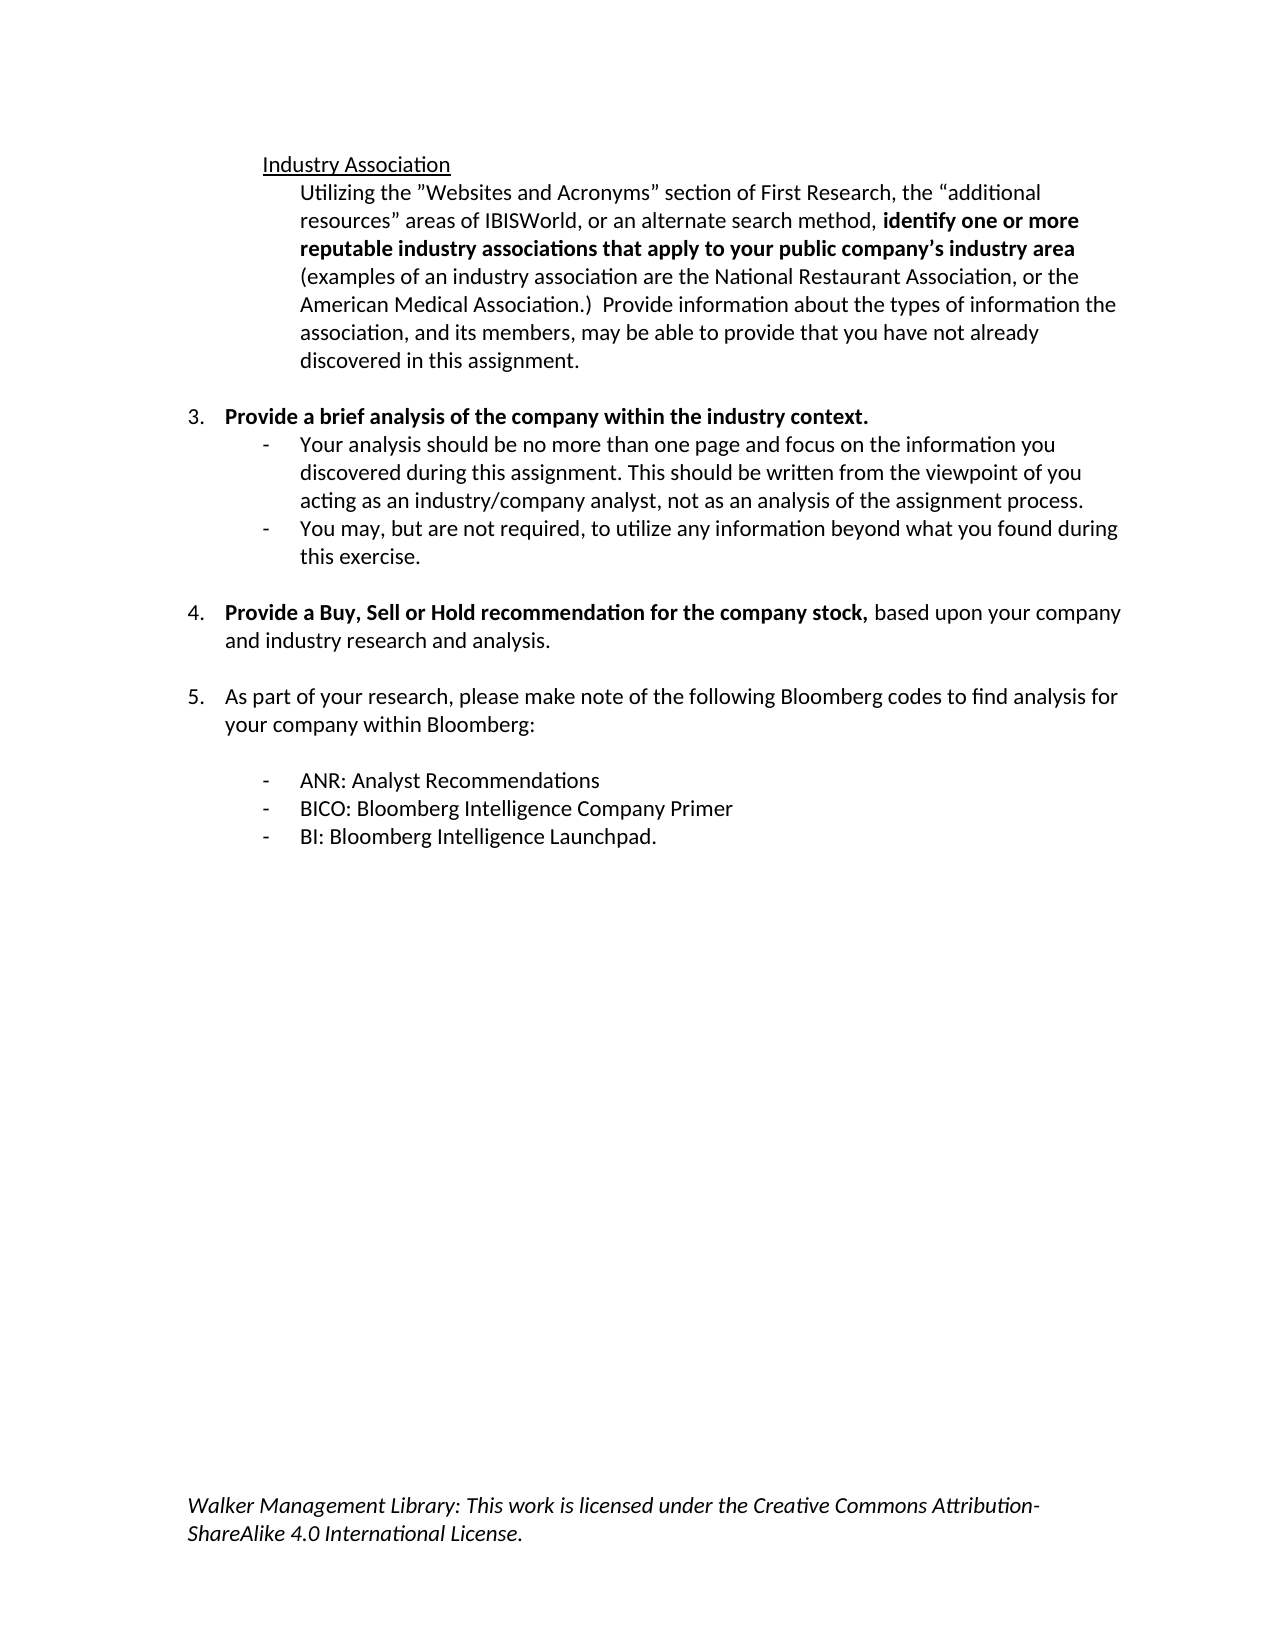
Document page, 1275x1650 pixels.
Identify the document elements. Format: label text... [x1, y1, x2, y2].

list Provide a brief analysis of the company within the industry context. [187, 402, 1125, 430]
list ANR: Analyst Recommendations [262, 766, 1125, 794]
text Industry Association [262, 150, 1125, 178]
list Your analysis should be no more than one page and focus on the information you discovered during this assignment. This should be written from the viewpoint of you acting as an industry/company analyst, not as an analysis of the assignment process. [262, 430, 1125, 514]
text Utilizing the ”Websites and Acronyms” section of First Research, the “additional resources” areas of IBISWorld, or an alternate search method, identify one or more reputable industry associations that apply to your public company’s industry area (examples of an industry association are the National Restaurant Association, or the American Medical Association.) Provide information about the types of information the association, and its members, may be able to provide that you have not already discovered in this assignment. [300, 178, 1125, 374]
list As part of your research, please make note of the following Bloomberg codes to find analysis for your company within Bloomberg: [187, 682, 1125, 738]
list BICO: Bloomberg Intelligence Company Primer [262, 794, 1125, 822]
list You may, but are not required, to utilize any information beyond what you found during this exercise. [262, 514, 1125, 570]
list BI: Bloomberg Intelligence Launchpad. [262, 822, 1125, 851]
list Provide a Buy, Sell or Hold recommendation for the company stock, based upon your company and industry research and analysis. [187, 598, 1125, 654]
